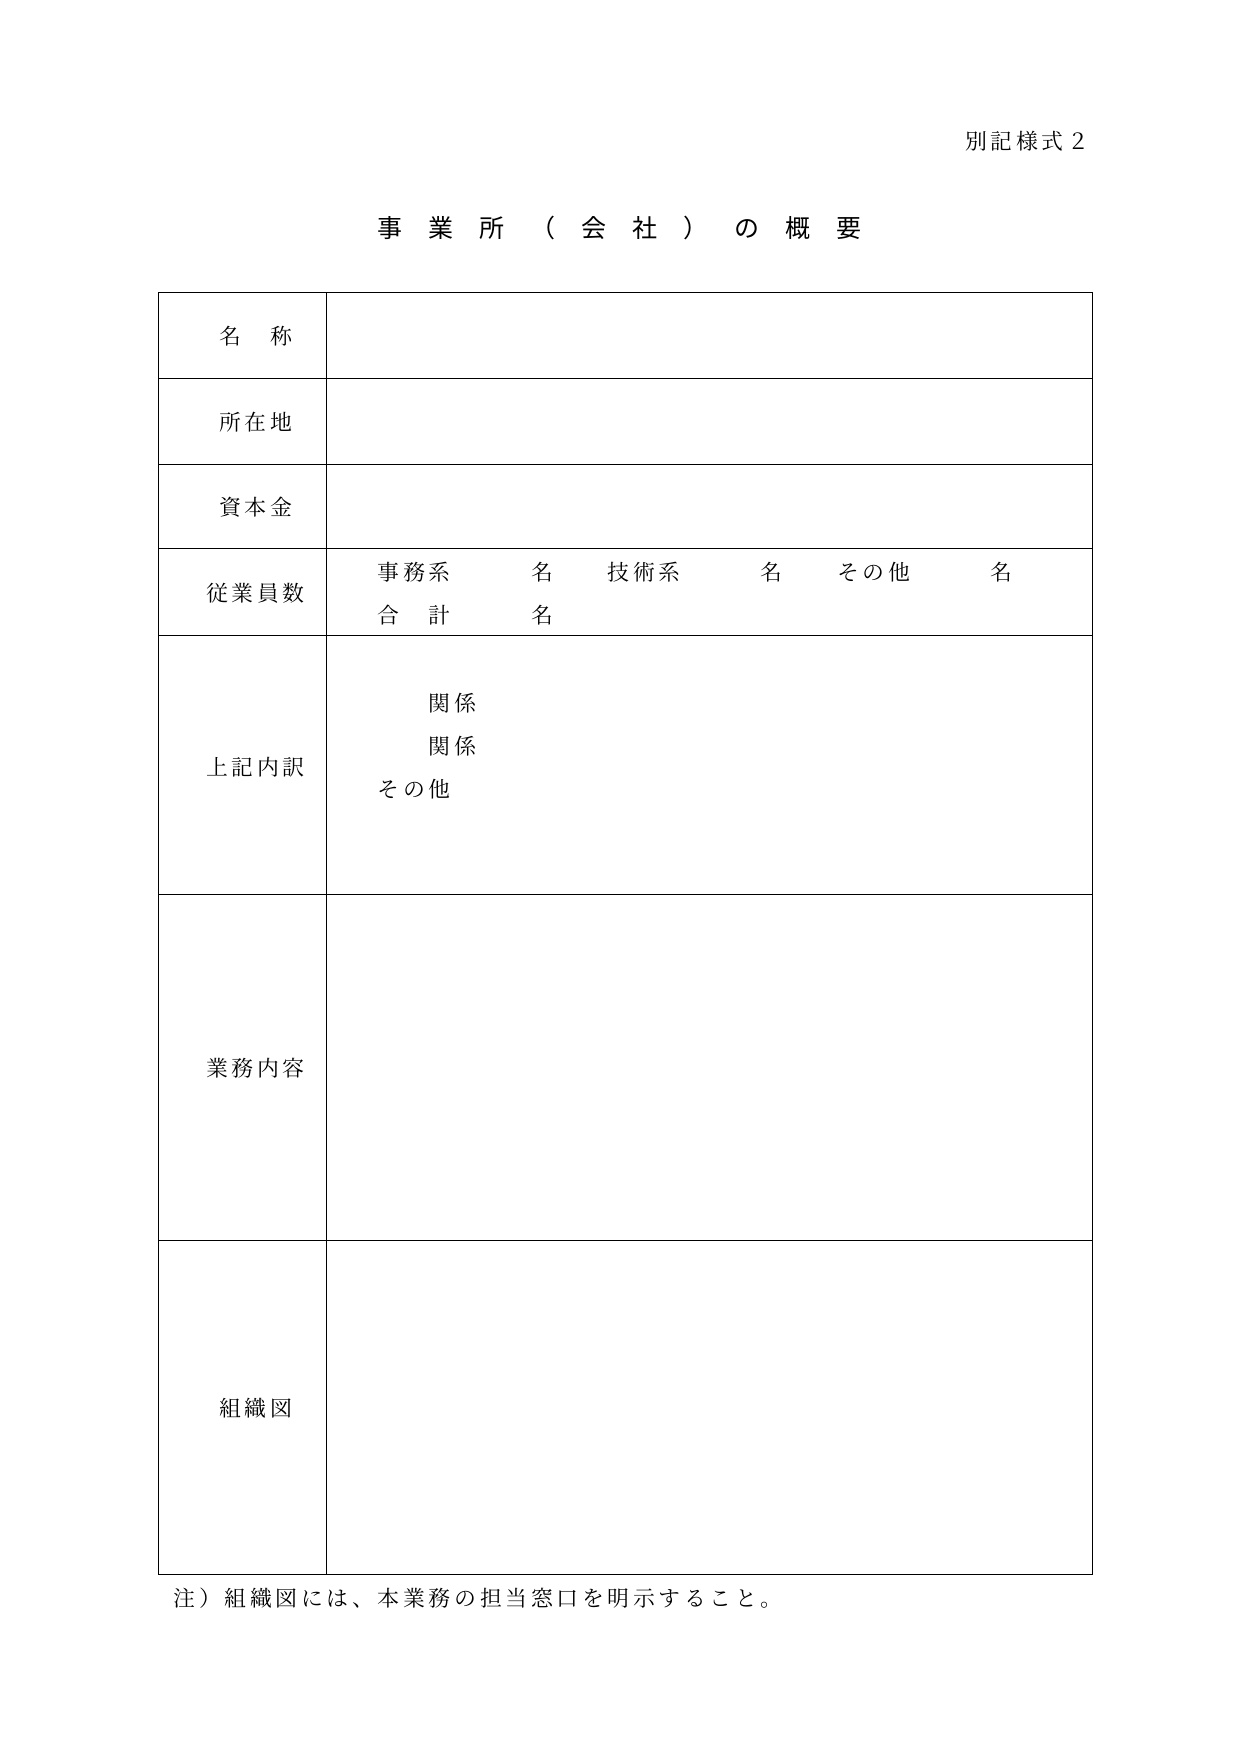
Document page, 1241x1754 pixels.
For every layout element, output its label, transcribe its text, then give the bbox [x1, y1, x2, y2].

text 事 業 所 （ 会 社 ） の 概 要 [148, 205, 1092, 249]
table_cell 所在地 [159, 379, 326, 464]
text 別記様式２ [170, 119, 1092, 162]
table_cell 関係 関係 その他 [327, 636, 1092, 894]
text 注）組織図には、本業務の担当窓口を明示すること。 [170, 1575, 1092, 1618]
table_cell [327, 465, 1092, 548]
table_cell [327, 895, 1092, 1239]
table_cell 上記内訳 [159, 636, 326, 894]
table_cell [327, 379, 1092, 464]
table_cell 従業員数 [159, 549, 326, 635]
table_cell 業務内容 [159, 895, 326, 1239]
table_cell [327, 1241, 1092, 1574]
table_cell 事務系 名 技術系 名 その他 名 合 計 名 [327, 549, 1092, 635]
table_cell 組織図 [159, 1241, 326, 1574]
table_header [327, 293, 1092, 377]
table_cell 資本金 [159, 465, 326, 548]
table_header 名 称 [159, 293, 326, 377]
